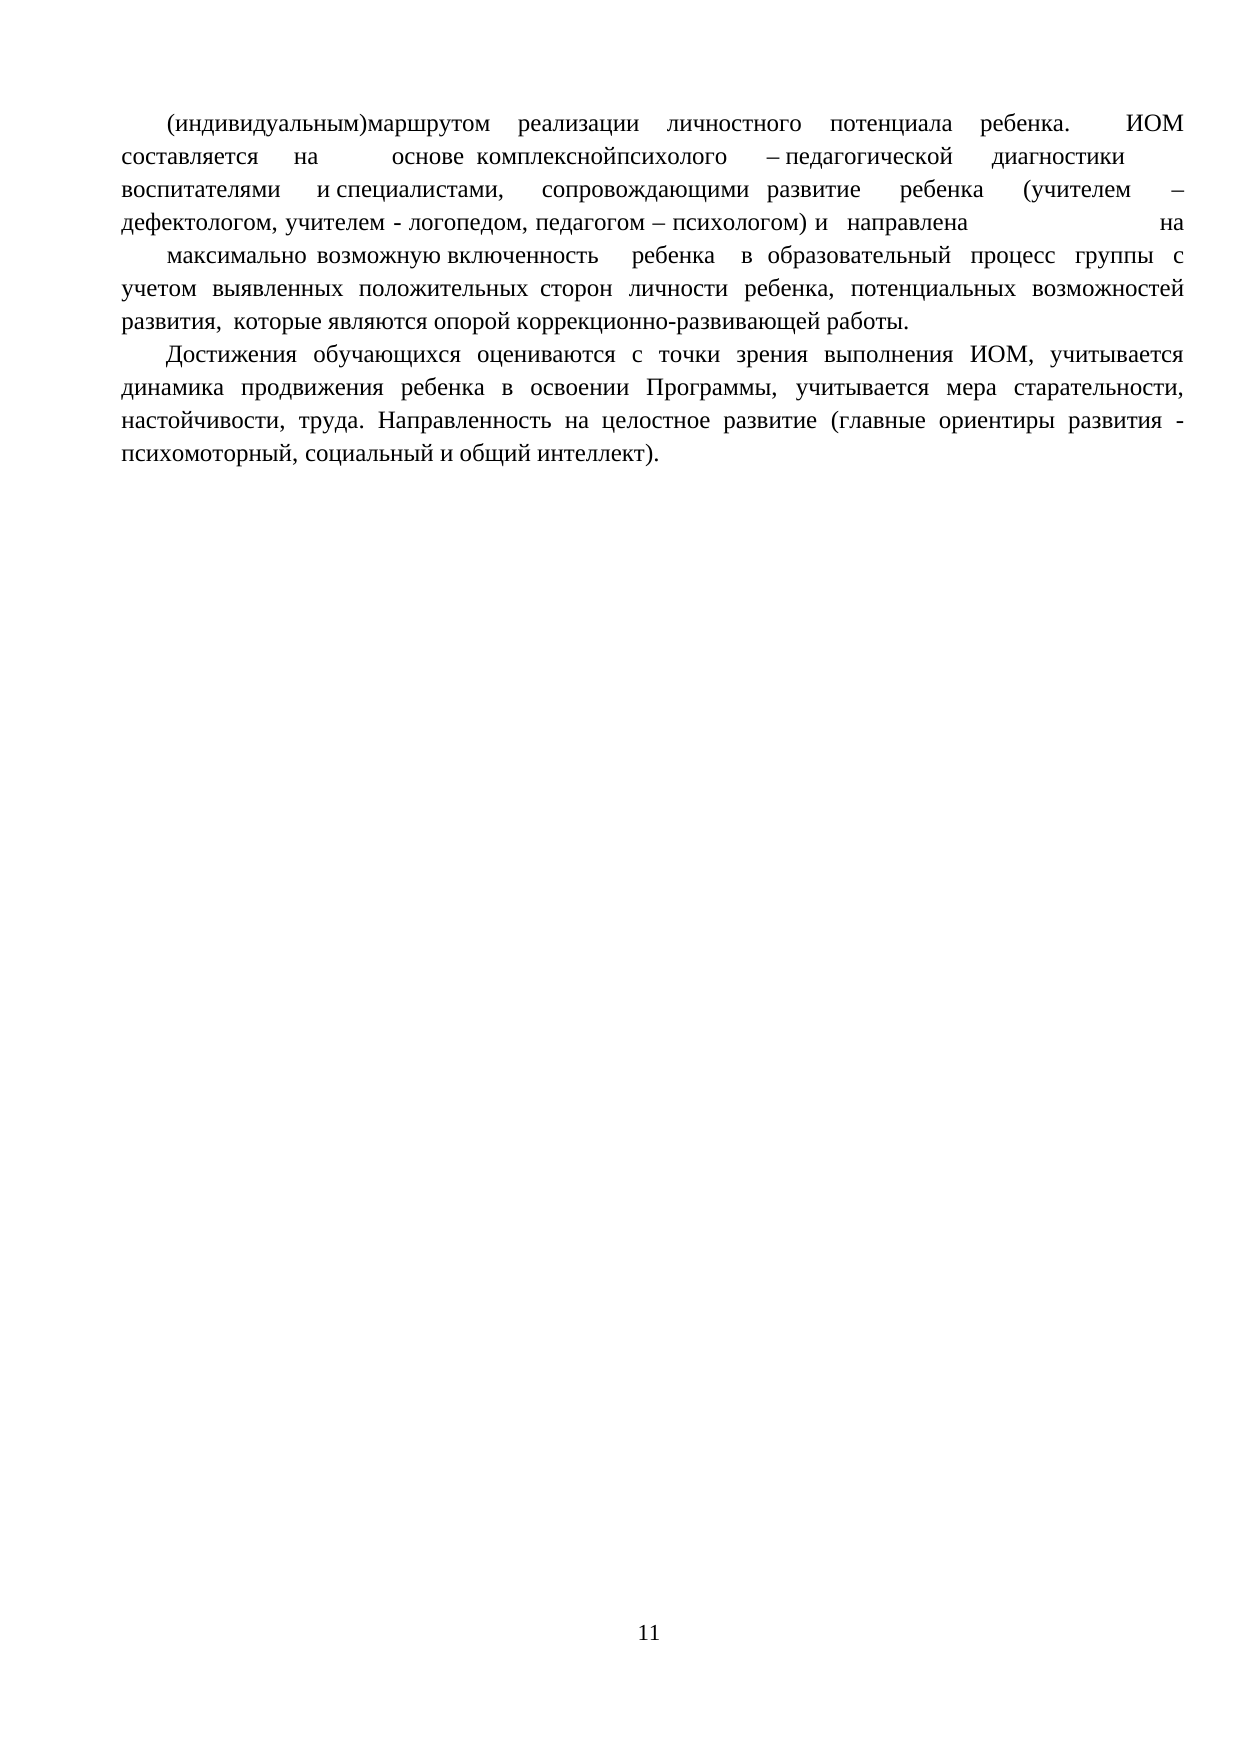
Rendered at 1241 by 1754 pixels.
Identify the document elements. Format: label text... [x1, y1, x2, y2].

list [121, 108, 1184, 335]
text Достижения обучающихся оцениваются с точки зрения выполнения ИОМ, учитывается динамика продвижения ребенка в освоении Программы, учитывается мера старательности, настойчивости, труда. Направленность на целостное развитие (главные ориентиры развития - психомоторный, социальный и общий интеллект). [121, 339, 1184, 467]
